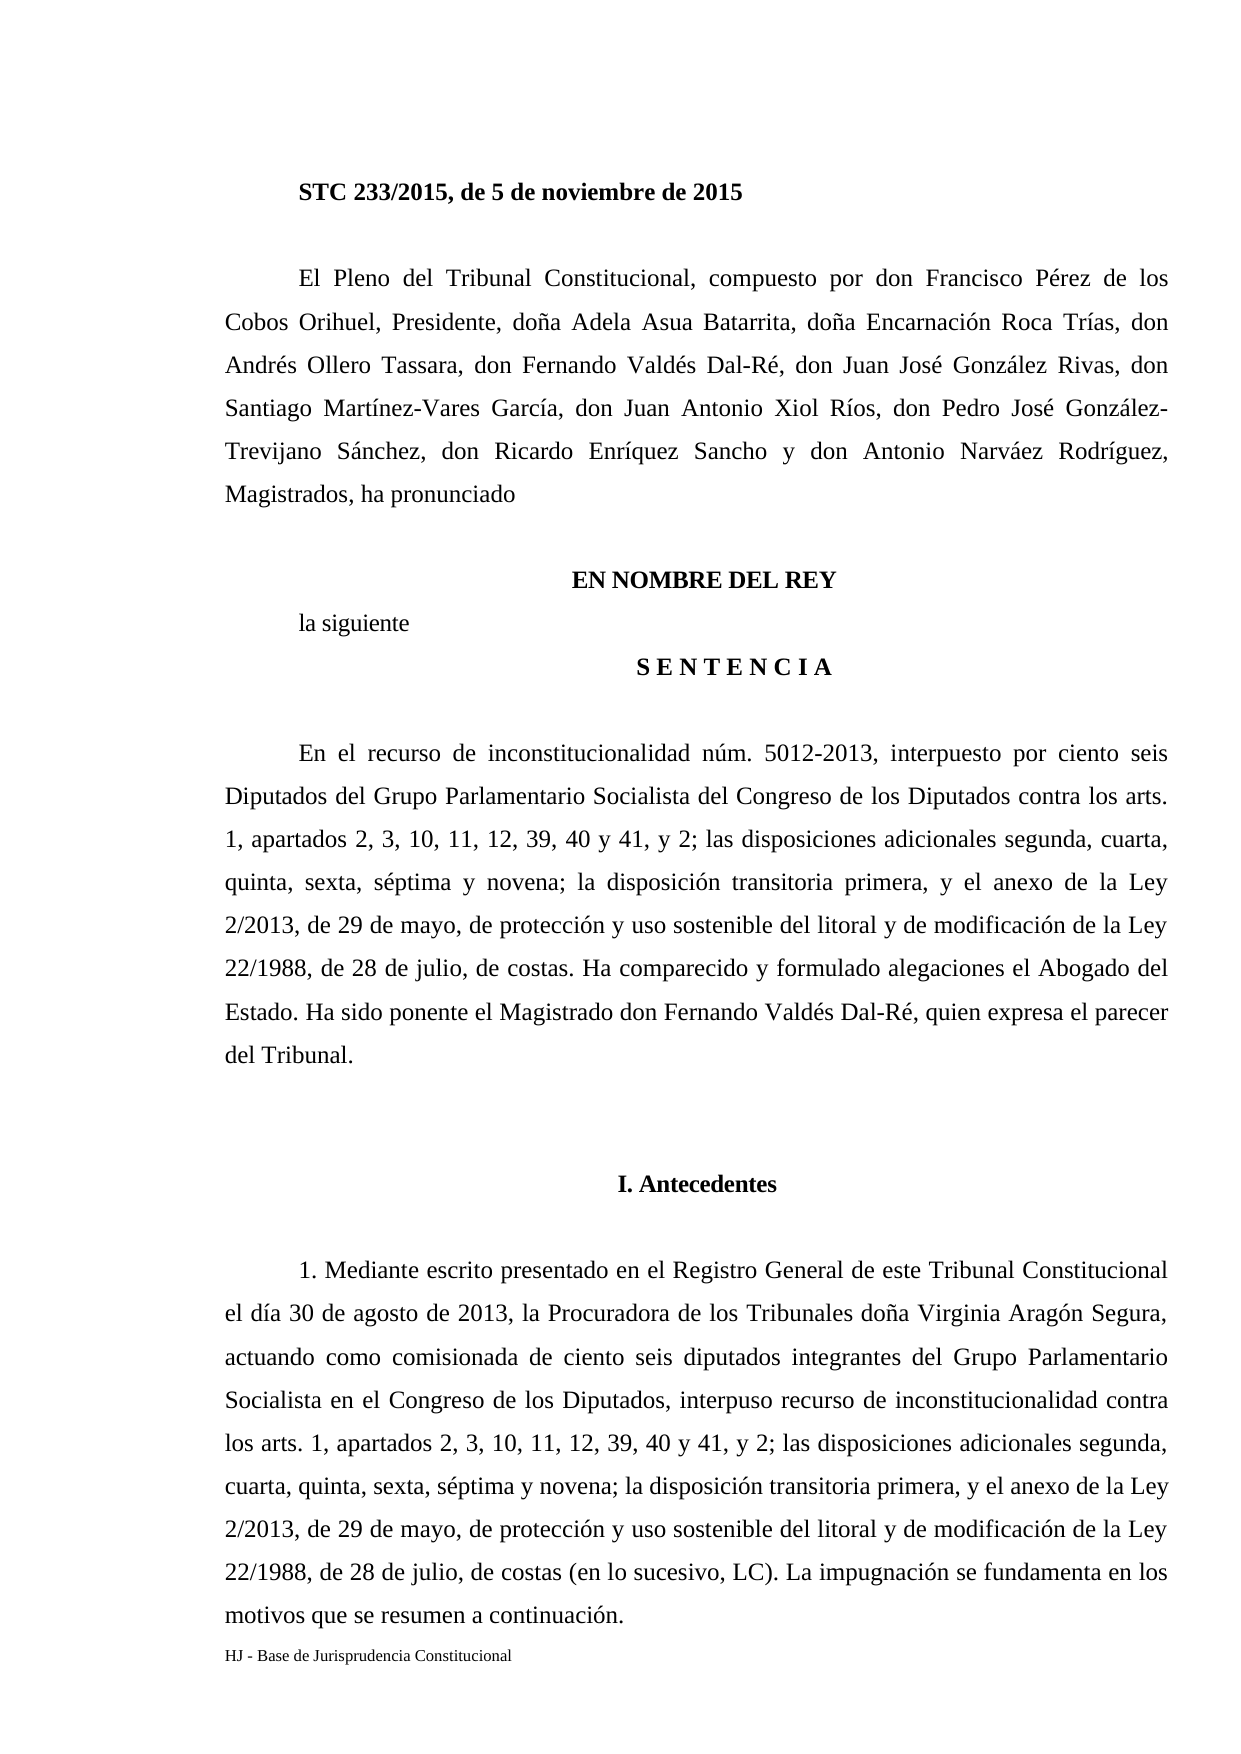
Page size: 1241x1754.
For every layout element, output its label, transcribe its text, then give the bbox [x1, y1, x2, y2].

text S E N T E N C I A [224, 652, 1169, 680]
text EN NOMBRE DEL REY [224, 565, 1110, 594]
text I. Antecedentes [224, 1169, 1169, 1198]
text En el recurso de inconstitucionalidad núm. 5012-2013, interpuesto por ciento seis Diputados del Grupo Parlamentario Socialista del Congreso de los Diputados contra los arts. 1, apartados 2, 3, 10, 11, 12, 39, 40 y 41, y 2; las disposiciones adicionales segunda, cuarta, quinta, sexta, séptima y novena; la disposición transitoria primera, y el anexo de la Ley 2/2013, de 29 de mayo, de protección y uso sostenible del litoral y de modificación de la Ley 22/1988, de 28 de julio, de costas. Ha comparecido y formulado alegaciones el Abogado del Estado. Ha sido ponente el Magistrado don Fernando Valdés Dal-Ré, quien expresa el parecer del Tribunal. [224, 738, 1169, 1068]
text STC 233/2015, de 5 de noviembre de 2015 [224, 177, 1169, 206]
text 1. Mediante escrito presentado en el Registro General de este Tribunal Constitucional el día 30 de agosto de 2013, la Procuradora de los Tribunales doña Virginia Aragón Segura, actuando como comisionada de ciento seis diputados integrantes del Grupo Parlamentario Socialista en el Congreso de los Diputados, interpuso recurso de inconstitucionalidad contra los arts. 1, apartados 2, 3, 10, 11, 12, 39, 40 y 41, y 2; las disposiciones adicionales segunda, cuarta, quinta, sexta, séptima y novena; la disposición transitoria primera, y el anexo de la Ley 2/2013, de 29 de mayo, de protección y uso sostenible del litoral y de modificación de la Ley 22/1988, de 28 de julio, de costas (en lo sucesivo, LC). La impugnación se fundamenta en los motivos que se resumen a continuación. [224, 1255, 1169, 1629]
text El Pleno del Tribunal Constitucional, compuesto por don Francisco Pérez de los Cobos Orihuel, Presidente, doña Adela Asua Batarrita, doña Encarnación Roca Trías, don Andrés Ollero Tassara, don Fernando Valdés Dal-Ré, don Juan José González Rivas, don Santiago Martínez-Vares García, don Juan Antonio Xiol Ríos, don Pedro José González-Trevijano Sánchez, don Ricardo Enríquez Sancho y don Antonio Narváez Rodríguez, Magistrados, ha pronunciado [224, 263, 1169, 508]
text la siguiente [224, 608, 1110, 637]
